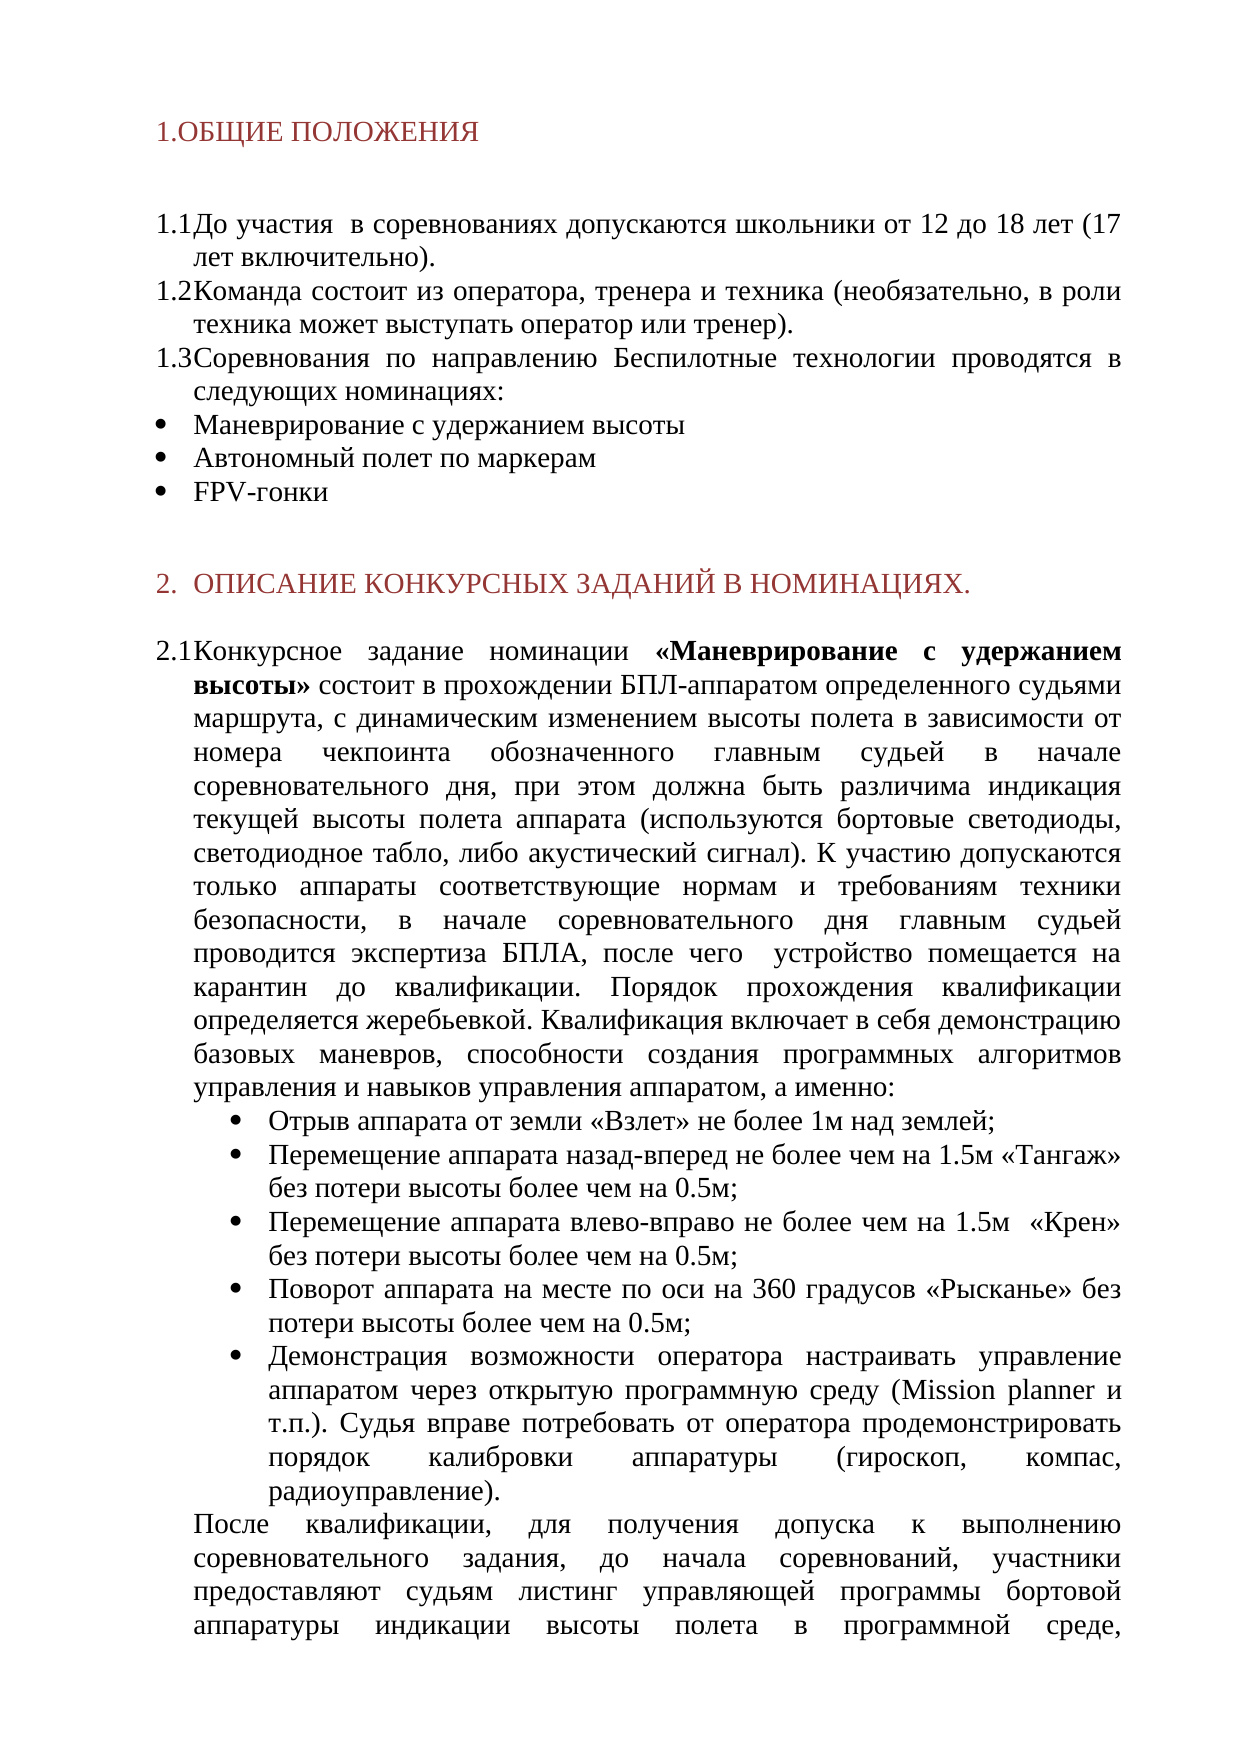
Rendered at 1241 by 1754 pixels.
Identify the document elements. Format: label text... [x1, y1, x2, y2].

list Команда состоит из оператора, тренера и техника (необязательно, в роли техника может выступать оператор или тренер). [156, 273, 1122, 340]
list Демонстрация возможности оператора настраивать управление аппаратом через открытую программную среду (Mission planner и т.п.). Судья вправе потребовать от оператора продемонстрировать порядок калибровки аппаратуры (гироскоп, компас, радиоуправление). [231, 1338, 1122, 1506]
list Отрыв аппарата от земли «Взлет» не более 1м над землей; [231, 1103, 1122, 1137]
list Перемещение аппарата влево-вправо не более чем на 1.5м «Крен» без потери высоты более чем на 0.5м; [231, 1204, 1122, 1271]
list Перемещение аппарата назад-вперед не более чем на 1.5м «Тангаж» без потери высоты более чем на 0.5м; [231, 1137, 1122, 1204]
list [193, 1506, 1122, 1640]
list Автономный полет по маркерам [156, 441, 1122, 474]
subtitle 1.ОБЩИЕ ПОЛОЖЕНИЯ [156, 114, 1122, 147]
list FPV-гонки [156, 474, 1122, 508]
list ОПИСАНИЕ КОНКУРСНЫХ ЗАДАНИЙ В НОМИНАЦИЯХ. [156, 566, 1122, 600]
list Маневрирование с удержанием высоты [156, 407, 1122, 441]
list Конкурсное задание номинации «Маневрирование с удержанием высоты» состоит в прохождении БПЛ-аппаратом определенного судьями маршрута, с динамическим изменением высоты полета в зависимости от номера чекпоинта обозначенного главным судьей в начале соревновательного дня, при этом должна быть различима индикация текущей высоты полета аппарата (используются бортовые светодиоды, светодиодное табло, либо акустический сигнал). К участию допускаются только аппараты соответствующие нормам и требованиям техники безопасности, в начале соревновательного дня главным судьей проводится экспертиза БПЛА, после чего устройство помещается на карантин до квалификации. Порядок прохождения квалификации определяется жеребьевкой. Квалификация включает в себя демонстрацию базовых маневров, способности создания программных алгоритмов управления и навыков управления аппаратом, а именно: [156, 633, 1122, 1103]
list Поворот аппарата на месте по оси на 360 градусов «Рысканье» без потери высоты более чем на 0.5м; [231, 1271, 1122, 1338]
list Соревнования по направлению Беспилотные технологии проводятся в следующих номинациях: [156, 340, 1122, 407]
list До участия в соревнованиях допускаются школьники от 12 до 18 лет (17 лет включительно). [156, 206, 1122, 273]
